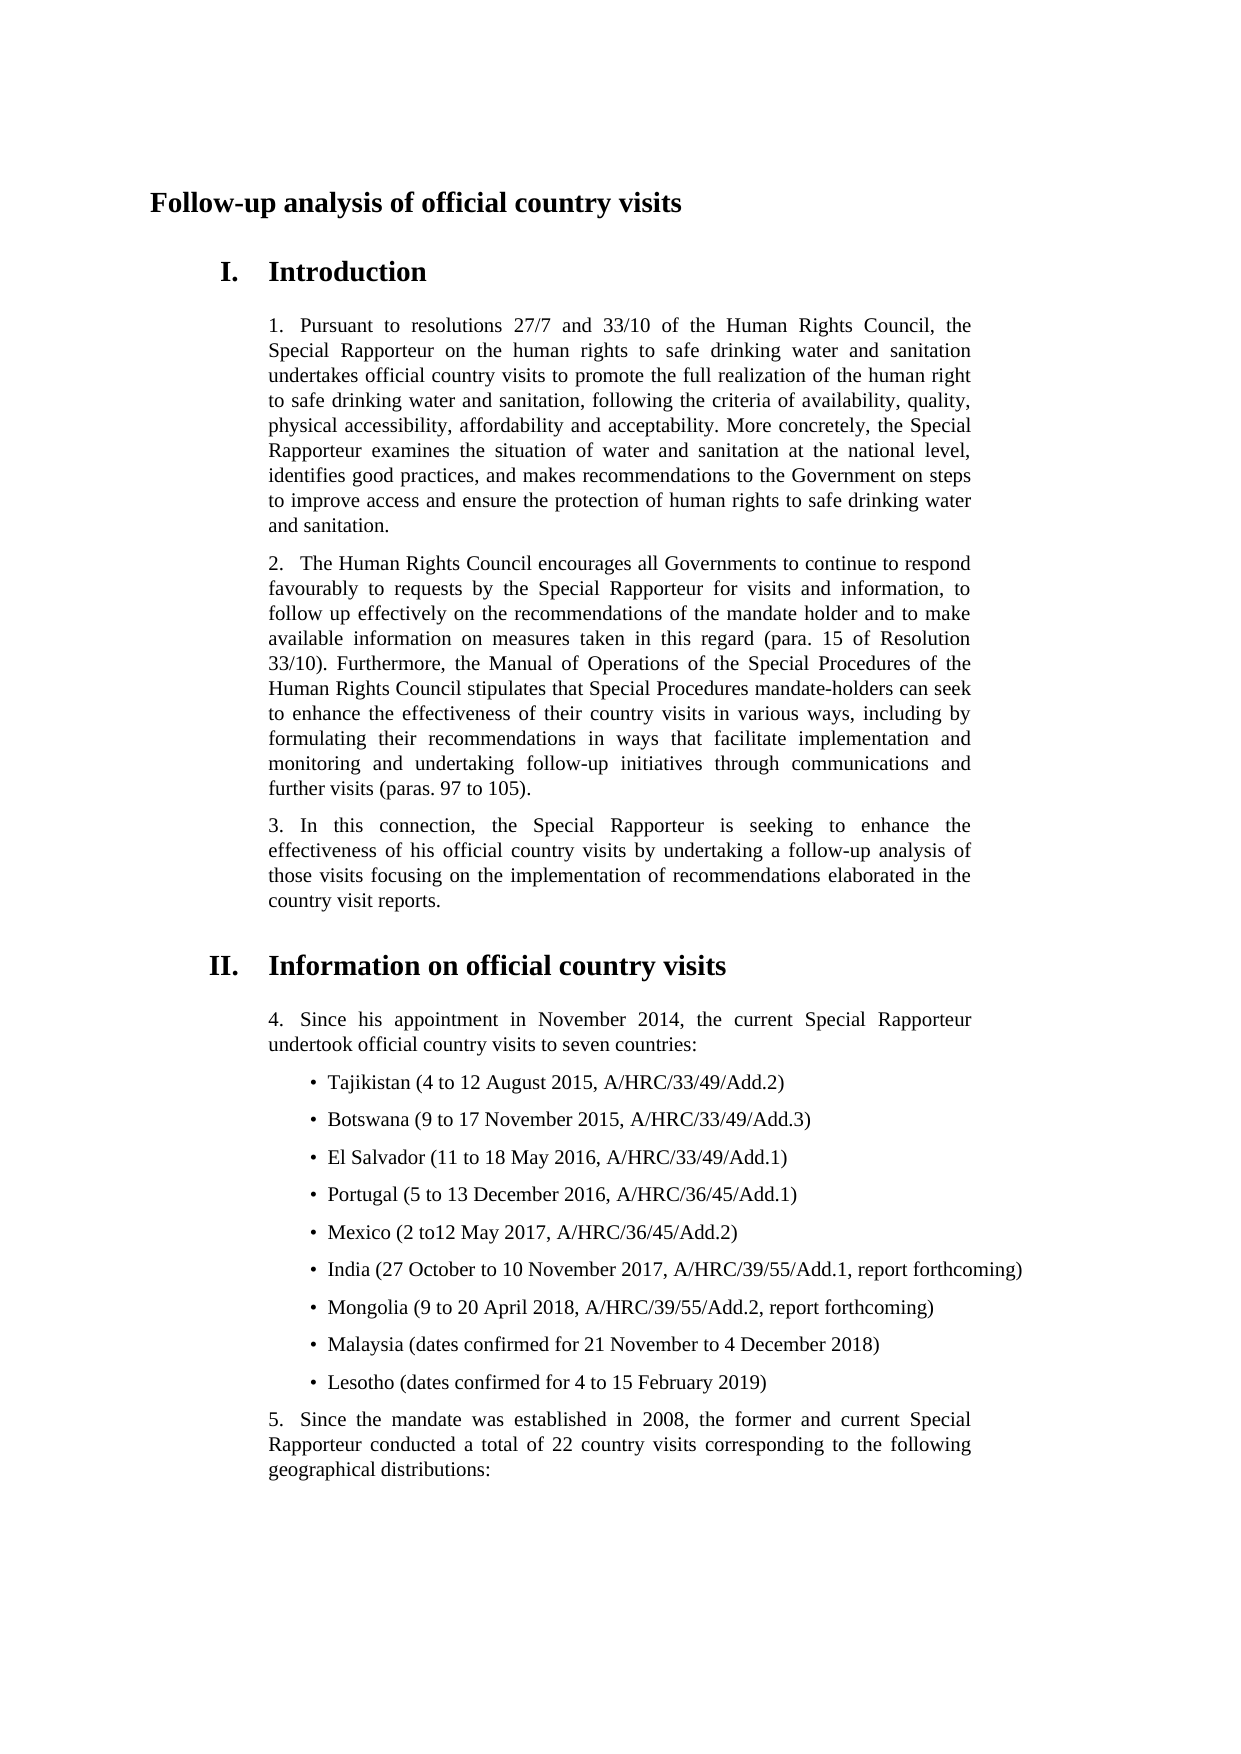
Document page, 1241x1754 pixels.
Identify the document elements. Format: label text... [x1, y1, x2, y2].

list In this connection, the Special Rapporteur is seeking to enhance the effectiveness of his official country visits by undertaking a follow-up analysis of those visits focusing on the implementation of recommendations elaborated in the country visit reports. [268, 812, 972, 912]
list The Human Rights Council encourages all Governments to continue to respond favourably to requests by the Special Rapporteur for visits and information, to follow up effectively on the recommendations of the mandate holder and to make available information on measures taken in this regard (para. 15 of Resolution 33/10). Furthermore, the Manual of Operations of the Special Procedures of the Human Rights Council stipulates that Special Procedures mandate-holders can seek to enhance the effectiveness of their country visits in various ways, including by formulating their recommendations in ways that facilitate implementation and monitoring and undertaking follow-up initiatives through communications and further visits (paras. 97 to 105). [268, 550, 972, 800]
text Malaysia (dates confirmed for 21 November to 4 December 2018) [309, 1331, 1090, 1356]
text II. Information on official country visits [150, 950, 972, 981]
text Follow-up analysis of official country visits [150, 187, 972, 219]
text El Salvador (11 to 18 May 2016, A/HRC/33/49/Add.1) [309, 1144, 1090, 1169]
text India (27 October to 10 November 2017, A/HRC/39/55/Add.1, report forthcoming) [309, 1256, 1090, 1281]
list Pursuant to resolutions 27/7 and 33/10 of the Human Rights Council, the Special Rapporteur on the human rights to safe drinking water and sanitation undertakes official country visits to promote the full realization of the human right to safe drinking water and sanitation, following the criteria of availability, quality, physical accessibility, affordability and acceptability. More concretely, the Special Rapporteur examines the situation of water and sanitation at the national level, identifies good practices, and makes recommendations to the Government on steps to improve access and ensure the protection of human rights to safe drinking water and sanitation. [268, 312, 972, 537]
text Portugal (5 to 13 December 2016, A/HRC/36/45/Add.1) [309, 1181, 1090, 1206]
text Tajikistan (4 to 12 August 2015, A/HRC/33/49/Add.2) [309, 1069, 1090, 1094]
text Mongolia (9 to 20 April 2018, A/HRC/39/55/Add.2, report forthcoming) [309, 1294, 1090, 1319]
text Mexico (2 to12 May 2017, A/HRC/36/45/Add.2) [309, 1219, 1090, 1244]
text I. Introduction [150, 256, 972, 287]
text Lesotho (dates confirmed for 4 to 15 February 2019) [309, 1369, 1090, 1394]
list Since his appointment in November 2014, the current Special Rapporteur undertook official country visits to seven countries: [268, 1006, 972, 1056]
list Since the mandate was established in 2008, the former and current Special Rapporteur conducted a total of 22 country visits corresponding to the following geographical distributions: [268, 1406, 972, 1481]
text Botswana (9 to 17 November 2015, A/HRC/33/49/Add.3) [309, 1106, 1090, 1131]
